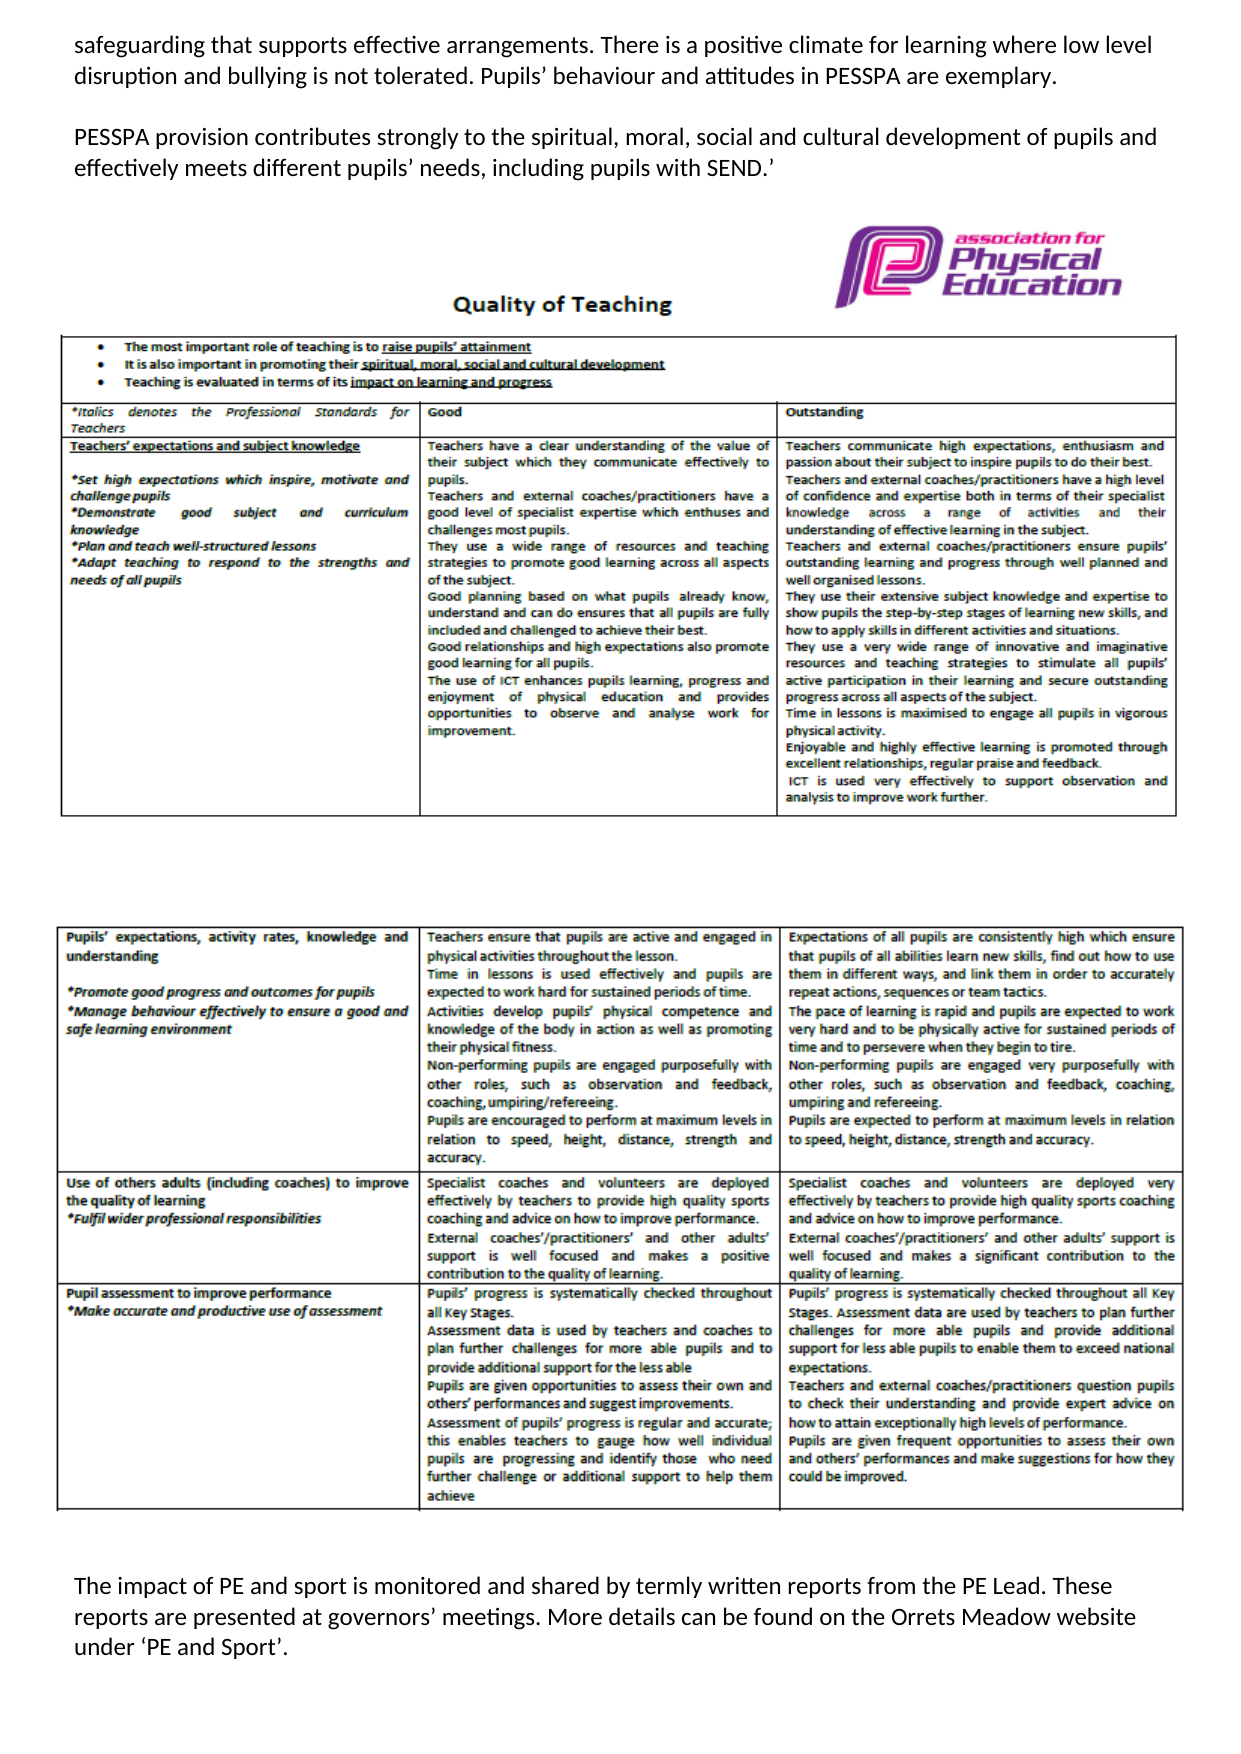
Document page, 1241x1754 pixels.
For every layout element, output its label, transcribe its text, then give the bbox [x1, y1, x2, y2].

picture [53, 211, 1185, 825]
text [74, 29, 1181, 91]
picture [39, 914, 1210, 1526]
text The impact of PE and sport is monitored and shared by termly written reports from the PE Lead. These reports are presented at governors’ meetings. More details can be found on the Orrets Meadow website under ‘PE and Sport’. [74, 1570, 1181, 1662]
text PESSPA provision contributes strongly to the spiritual, moral, social and cultural development of pupils and effectively meets different pupils’ needs, including pupils with SEND.’ [74, 121, 1181, 182]
